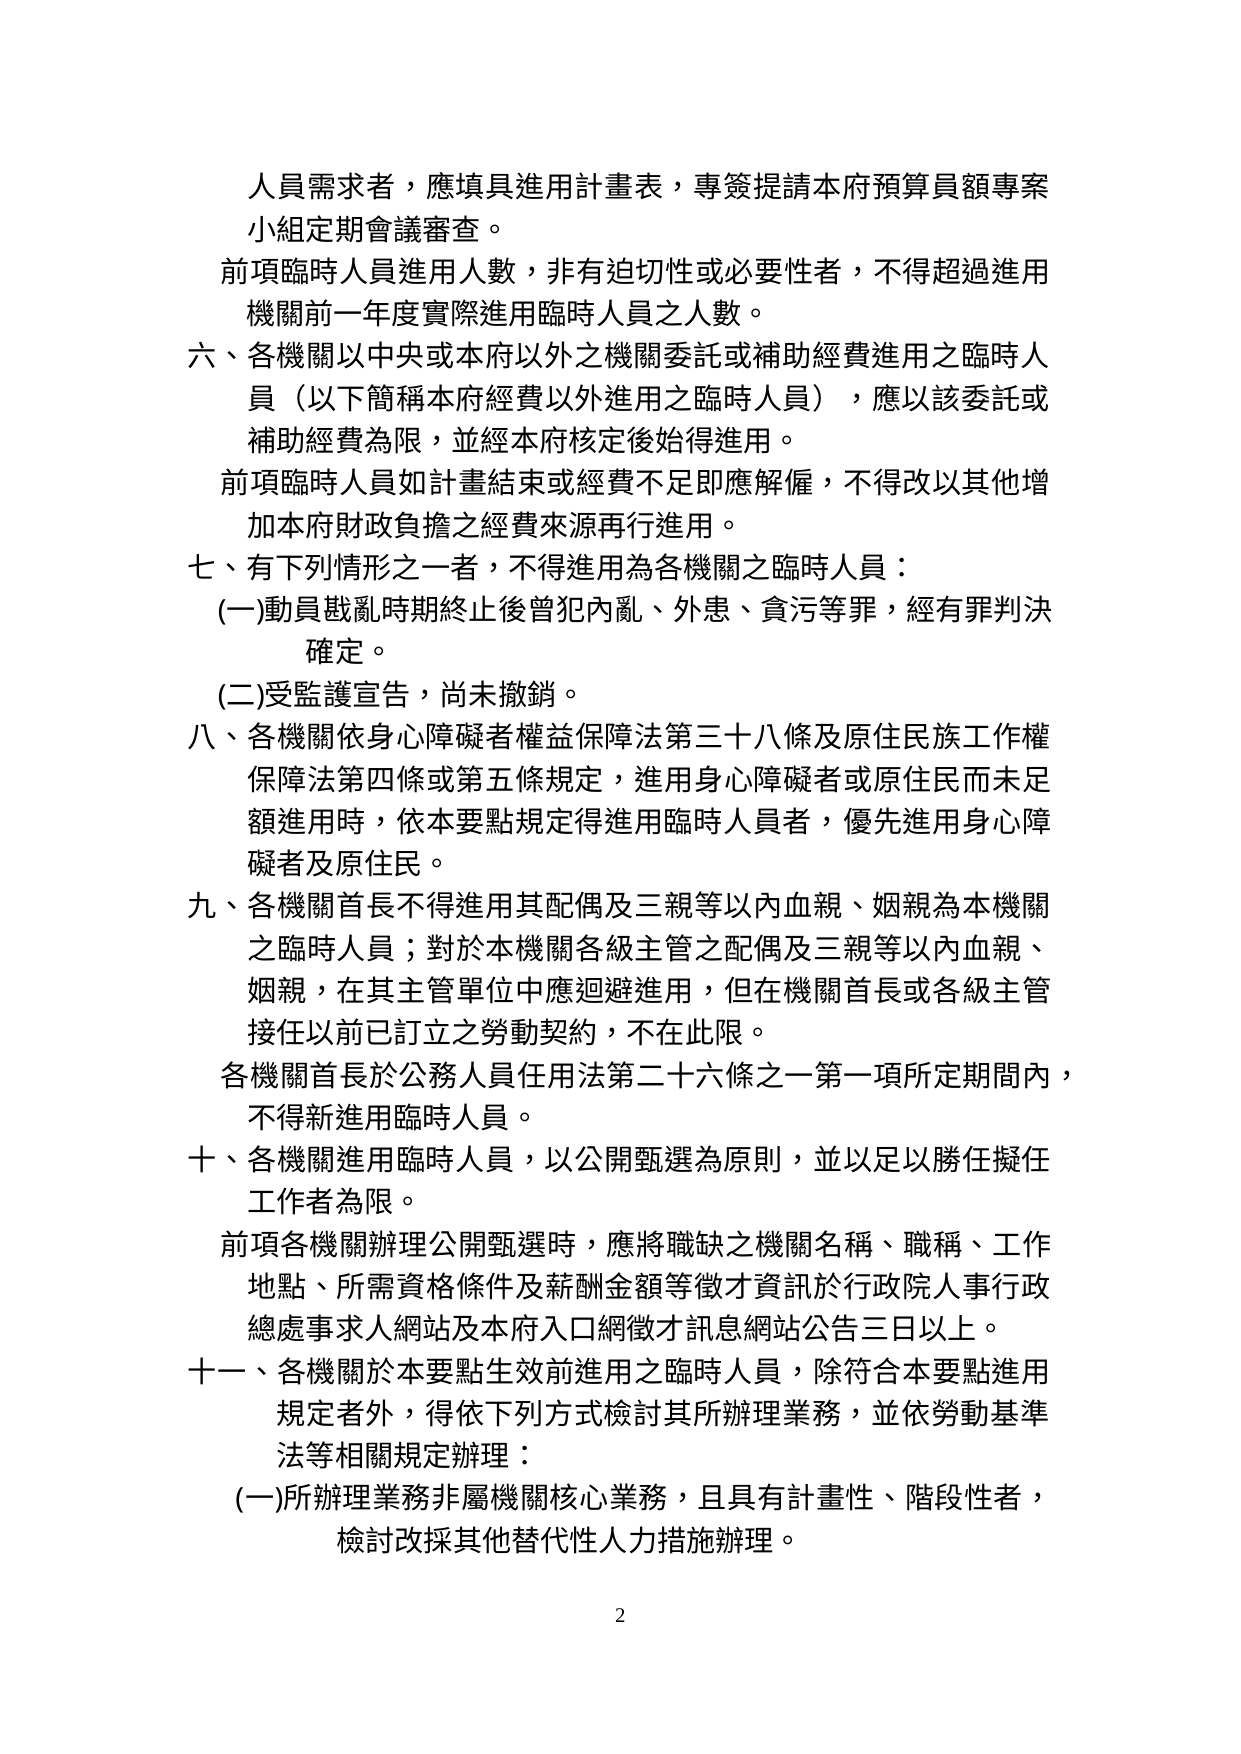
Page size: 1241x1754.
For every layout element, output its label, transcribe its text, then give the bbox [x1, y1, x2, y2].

text (一)動員戡亂時期終止後曾犯內亂、外患、貪污等罪，經有罪判決確定。 [187, 587, 1053, 671]
text (二)受監護宣告，尚未撤銷。 [187, 671, 1053, 714]
text (一)所辦理業務非屬機關核心業務，且具有計畫性、階段性者，檢討改採其他替代性人力措施辦理。 [187, 1475, 1053, 1560]
text 十一、各機關於本要點生效前進用之臨時人員，除符合本要點進用規定者外，得依下列方式檢討其所辦理業務，並依勞動基準法等相關規定辦理： [187, 1348, 1053, 1475]
text 七、有下列情形之一者，不得進用為各機關之臨時人員： [187, 544, 1053, 587]
text 六、各機關以中央或本府以外之機關委託或補助經費進用之臨時人員（以下簡稱本府經費以外進用之臨時人員），應以該委託或補助經費為限，並經本府核定後始得進用。 [187, 333, 1053, 460]
text 前項臨時人員進用人數，非有迫切性或必要性者，不得超過進用機關前一年度實際進用臨時人員之人數。 [187, 248, 1053, 333]
text 前項各機關辦理公開甄選時，應將職缺之機關名稱、職稱、工作地點、所需資格條件及薪酬金額等徵才資訊於行政院人事行政總處事求人網站及本府入口網徵才訊息網站公告三日以上。 [187, 1221, 1053, 1348]
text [187, 164, 1053, 248]
text 十、各機關進用臨時人員，以公開甄選為原則，並以足以勝任擬任工作者為限。 [187, 1137, 1053, 1221]
text 各機關首長於公務人員任用法第二十六條之一第一項所定期間內，不得新進用臨時人員。 [187, 1052, 1053, 1137]
text 前項臨時人員如計畫結束或經費不足即應解僱，不得改以其他增加本府財政負擔之經費來源再行進用。 [187, 460, 1053, 544]
text 九、各機關首長不得進用其配偶及三親等以內血親、姻親為本機關之臨時人員；對於本機關各級主管之配偶及三親等以內血親、姻親，在其主管單位中應迴避進用，但在機關首長或各級主管接任以前已訂立之勞動契約，不在此限。 [187, 883, 1053, 1052]
text 八、各機關依身心障礙者權益保障法第三十八條及原住民族工作權保障法第四條或第五條規定，進用身心障礙者或原住民而未足額進用時，依本要點規定得進用臨時人員者，優先進用身心障礙者及原住民。 [187, 714, 1053, 883]
